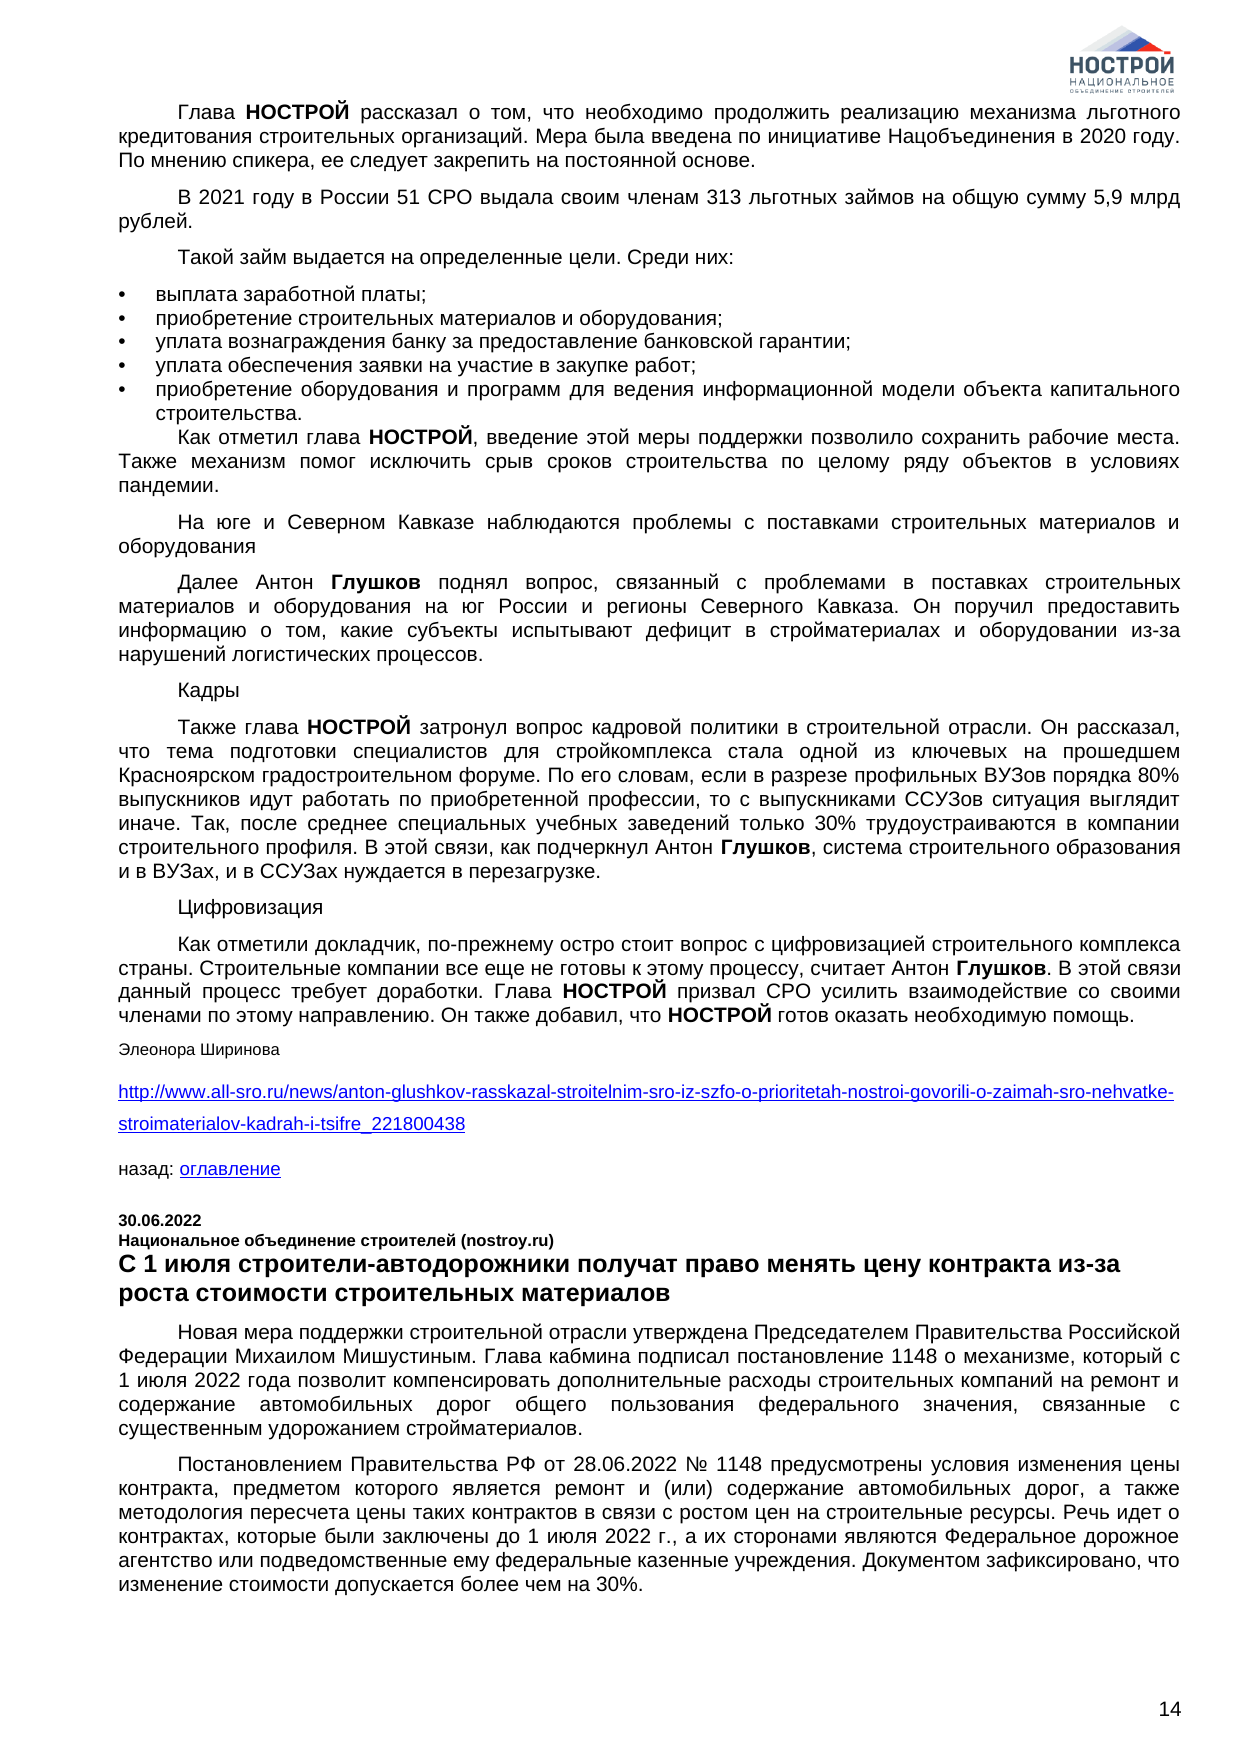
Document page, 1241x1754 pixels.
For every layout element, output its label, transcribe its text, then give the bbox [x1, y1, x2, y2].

text Также глава НОСТРОЙ затронул вопрос кадровой политики в строительной отрасли. Он рассказал, что тема подготовки специалистов для стройкомплекса стала одной из ключевых на прошедшем Красноярском градостроительном форуме. По его словам, если в разрезе профильных ВУЗов порядка 80% выпускников идут работать по приобретенной профессии, то с выпускниками ССУЗов ситуация выглядит иначе. Так, после среднее специальных учебных заведений только 30% трудоустраиваются в компании строительного профиля. В этой связи, как подчеркнул Антон Глушков, система строительного образования и в ВУЗах, и в ССУЗах нуждается в перезагрузке. [118, 715, 1181, 882]
text Как отметили докладчик, по-прежнему остро стоит вопрос с цифровизацией строительного комплекса страны. Строительные компании все еще не готовы к этому процессу, считает Антон Глушков. В этой связи данный процесс требует доработки. Глава НОСТРОЙ призвал СРО усилить взаимодействие со своими членами по этому направлению. Он также добавил, что НОСТРОЙ готов оказать необходимую помощь. [118, 931, 1181, 1027]
list выплата заработной платы; [118, 281, 1181, 305]
text Новая мера поддержки строительной отрасли утверждена Председателем Правительства Российской Федерации Михаилом Мишустиным. Глава кабмина подписал постановление 1148 о механизме, который с 1 июля 2022 года позволит компенсировать дополнительные расходы строительных компаний на ремонт и содержание автомобильных дорог общего пользования федерального значения, связанные с существенным удорожанием стройматериалов. [118, 1319, 1181, 1439]
text Как отметил глава НОСТРОЙ, введение этой меры поддержки позволило сохранить рабочие места. Также механизм помог исключить срыв сроков строительства по целому ряду объектов в условиях пандемии. [118, 425, 1181, 497]
list приобретение оборудования и программ для ведения информационной модели объекта капитального строительства. [118, 377, 1181, 425]
list уплата вознаграждения банку за предоставление банковской гарантии; [118, 329, 1181, 353]
text В 2021 году в России 51 СРО выдала своим членам 313 льготных займов на общую сумму 5,9 млрд рублей. [118, 184, 1181, 232]
text Глава НОСТРОЙ рассказал о том, что необходимо продолжить реализацию механизма льготного кредитования строительных организаций. Мера была введена по инициативе Нацобъединения в 2020 году. По мнению спикера, ее следует закрепить на постоянной основе. [118, 100, 1181, 172]
list уплата обеспечения заявки на участие в закупке работ; [118, 353, 1181, 377]
text Постановлением Правительства РФ от 28.06.2022 № 1148 предусмотрены условия изменения цены контракта, предметом которого является ремонт и (или) содержание автомобильных дорог, а также методология пересчета цены таких контрактов в связи с ростом цен на строительные ресурсы. Речь идет о контрактах, которые были заключены до 1 июля 2022 г., а их сторонами являются Федеральное дорожное агентство или подведомственные ему федеральные казенные учреждения. Документом зафиксировано, что изменение стоимости допускается более чем на 30%. [118, 1452, 1181, 1596]
text http://www.all-sro.ru/news/anton-glushkov-rasskazal-stroitelnim-sro-iz-szfo-o-prioritetah-nostroi-govorili-o-zaimah-sro-nehvatke-stroimaterialov-kadrah-i-tsifre_221800438 [118, 1081, 1181, 1135]
text Далее Антон Глушков поднял вопрос, связанный с проблемами в поставках строительных материалов и оборудования на юг России и регионы Северного Кавказа. Он поручил предоставить информацию о том, какие субъекты испытывают дефицит в стройматериалах и оборудовании из-за нарушений логистических процессов. [118, 570, 1181, 666]
text Цифровизация [118, 895, 1181, 919]
list приобретение строительных материалов и оборудования; [118, 305, 1181, 329]
text назад: оглавление [118, 1158, 1181, 1179]
text Элеонора Ширинова [118, 1040, 1181, 1059]
text Кадры [118, 678, 1181, 702]
text Такой займ выдается на определенные цели. Среди них: [118, 245, 1181, 269]
picture [1061, 17, 1180, 92]
subtitle 30.06.2022 Национальное объединение строителей (nostroy.ru) С 1 июля строители-автодорожники получат право менять цену контракта из-за роста стоимости строительных материалов [118, 1211, 1181, 1307]
text На юге и Северном Кавказе наблюдаются проблемы с поставками строительных материалов и оборудования [118, 509, 1181, 557]
